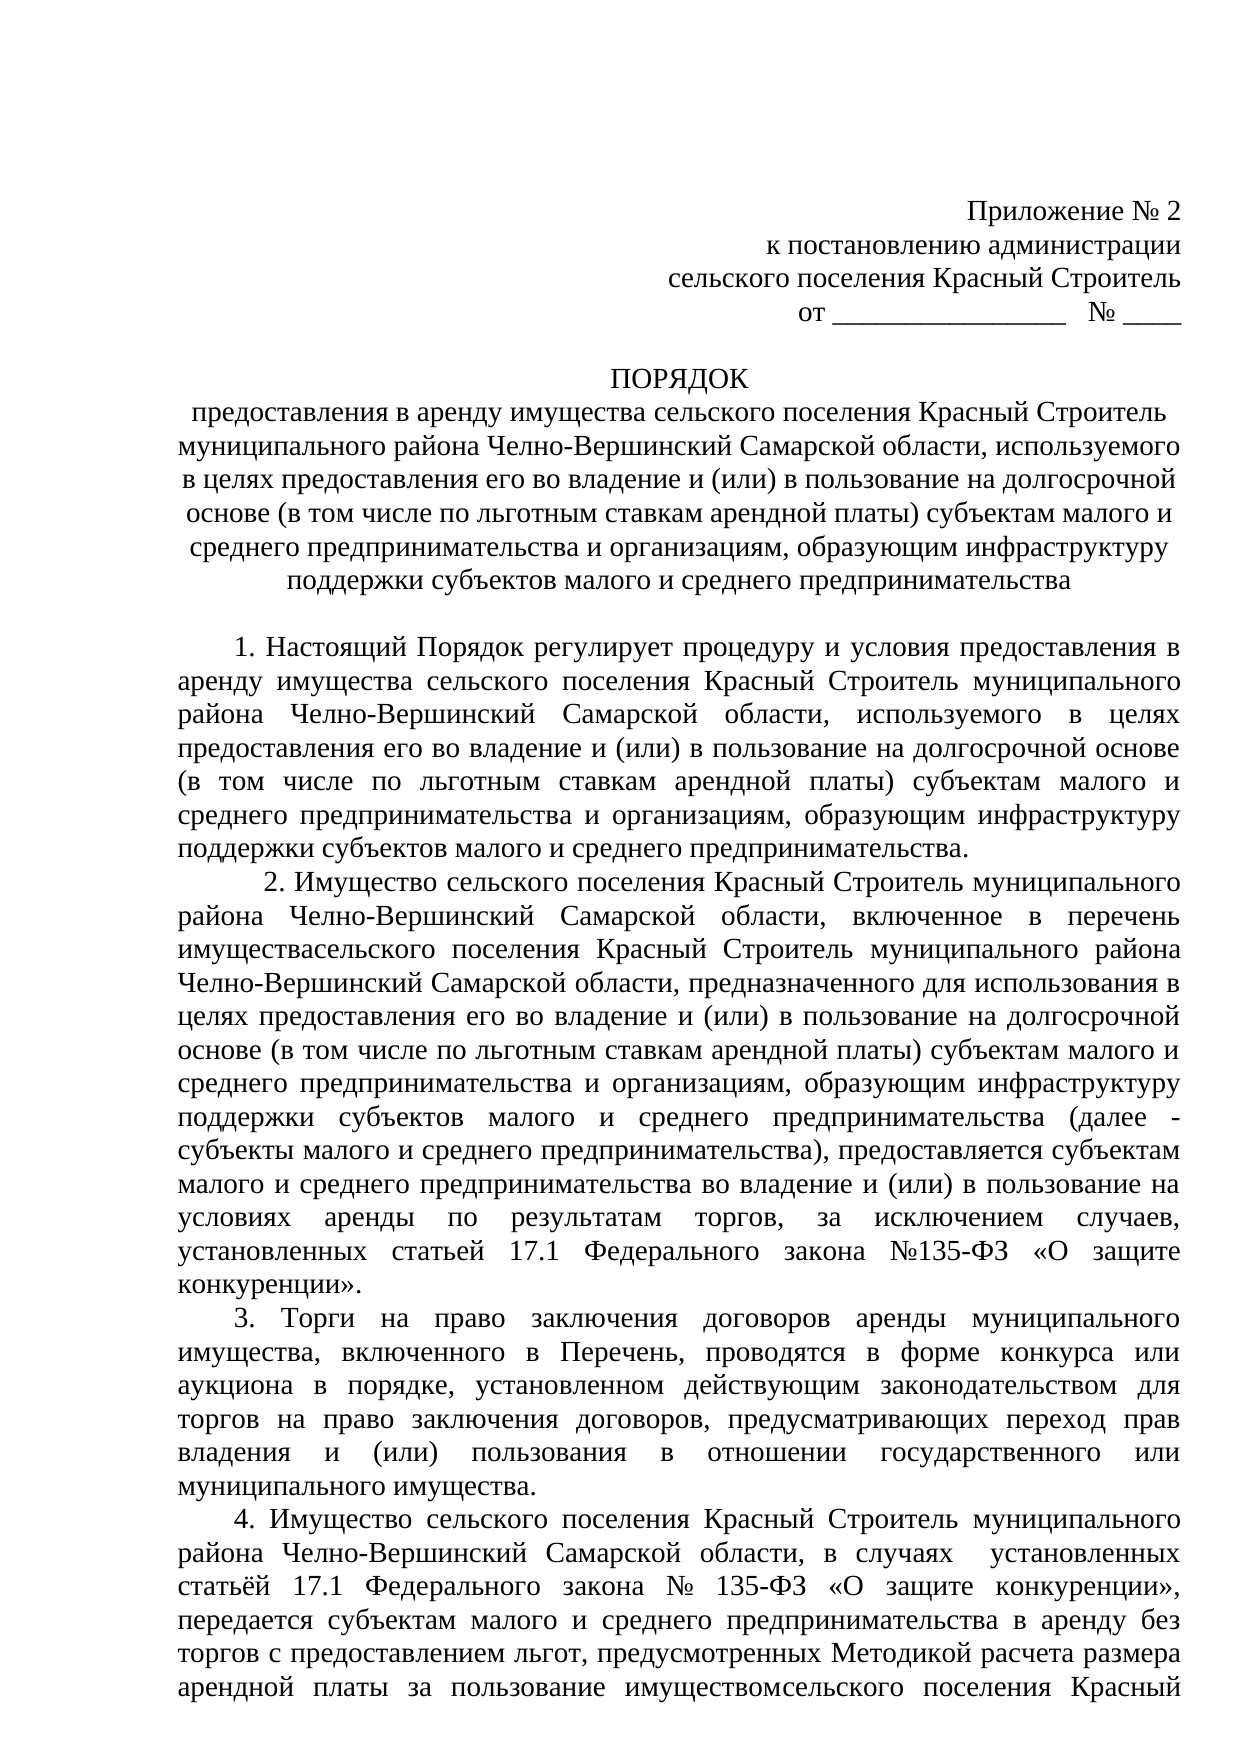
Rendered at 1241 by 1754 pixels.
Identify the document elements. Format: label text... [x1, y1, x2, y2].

text 3. Торги на право заключения договоров аренды муниципального имущества, включенного в Перечень, проводятся в форме конкурса или аукциона в порядке, установленном действующим законодательством для торгов на право заключения договоров, предусматривающих переход прав владения и (или) пользования в отношении государственного или муниципального имущества. [177, 1300, 1181, 1501]
text 2. Имущество сельского поселения Красный Строитель муниципального района Челно-Вершинский Самарской области, включенное в перечень имуществасельского поселения Красный Строитель муниципального района Челно-Вершинский Самарской области, предназначенного для использования в целях предоставления его во владение и (или) в пользование на долгосрочной основе (в том числе по льготным ставкам арендной платы) субъектам малого и среднего предпринимательства и организациям, образующим инфраструктуру поддержки субъектов малого и среднего предпринимательства (далее - субъекты малого и среднего предпринимательства), предоставляется субъектам малого и среднего предпринимательства во владение и (или) в пользование на условиях аренды по результатам торгов, за исключением случаев, установленных статьей 17.1 Федерального закона №135-ФЗ «О защите конкуренции». [177, 864, 1181, 1300]
text ПОРЯДОК [177, 361, 1181, 394]
text Приложение № 2 [177, 193, 1181, 227]
text сельского поселения Красный Строитель [177, 260, 1181, 294]
text 1. Настоящий Порядок регулирует процедуру и условия предоставления в аренду имущества сельского поселения Красный Строитель муниципального района Челно-Вершинский Самарской области, используемого в целях предоставления его во владение и (или) в пользование на долгосрочной основе (в том числе по льготным ставкам арендной платы) субъектам малого и среднего предпринимательства и организациям, образующим инфраструктуру поддержки субъектов малого и среднего предпринимательства. [177, 629, 1181, 864]
text от ________________ № ____ [177, 294, 1181, 327]
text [177, 1501, 1181, 1703]
text предоставления в аренду имущества сельского поселения Красный Строитель муниципального района Челно-Вершинский Самарской области, используемого в целях предоставления его во владение и (или) в пользование на долгосрочной основе (в том числе по льготным ставкам арендной платы) субъектам малого и среднего предпринимательства и организациям, образующим инфраструктуру поддержки субъектов малого и среднего предпринимательства [177, 394, 1181, 596]
text к постановлению администрации [177, 227, 1181, 260]
